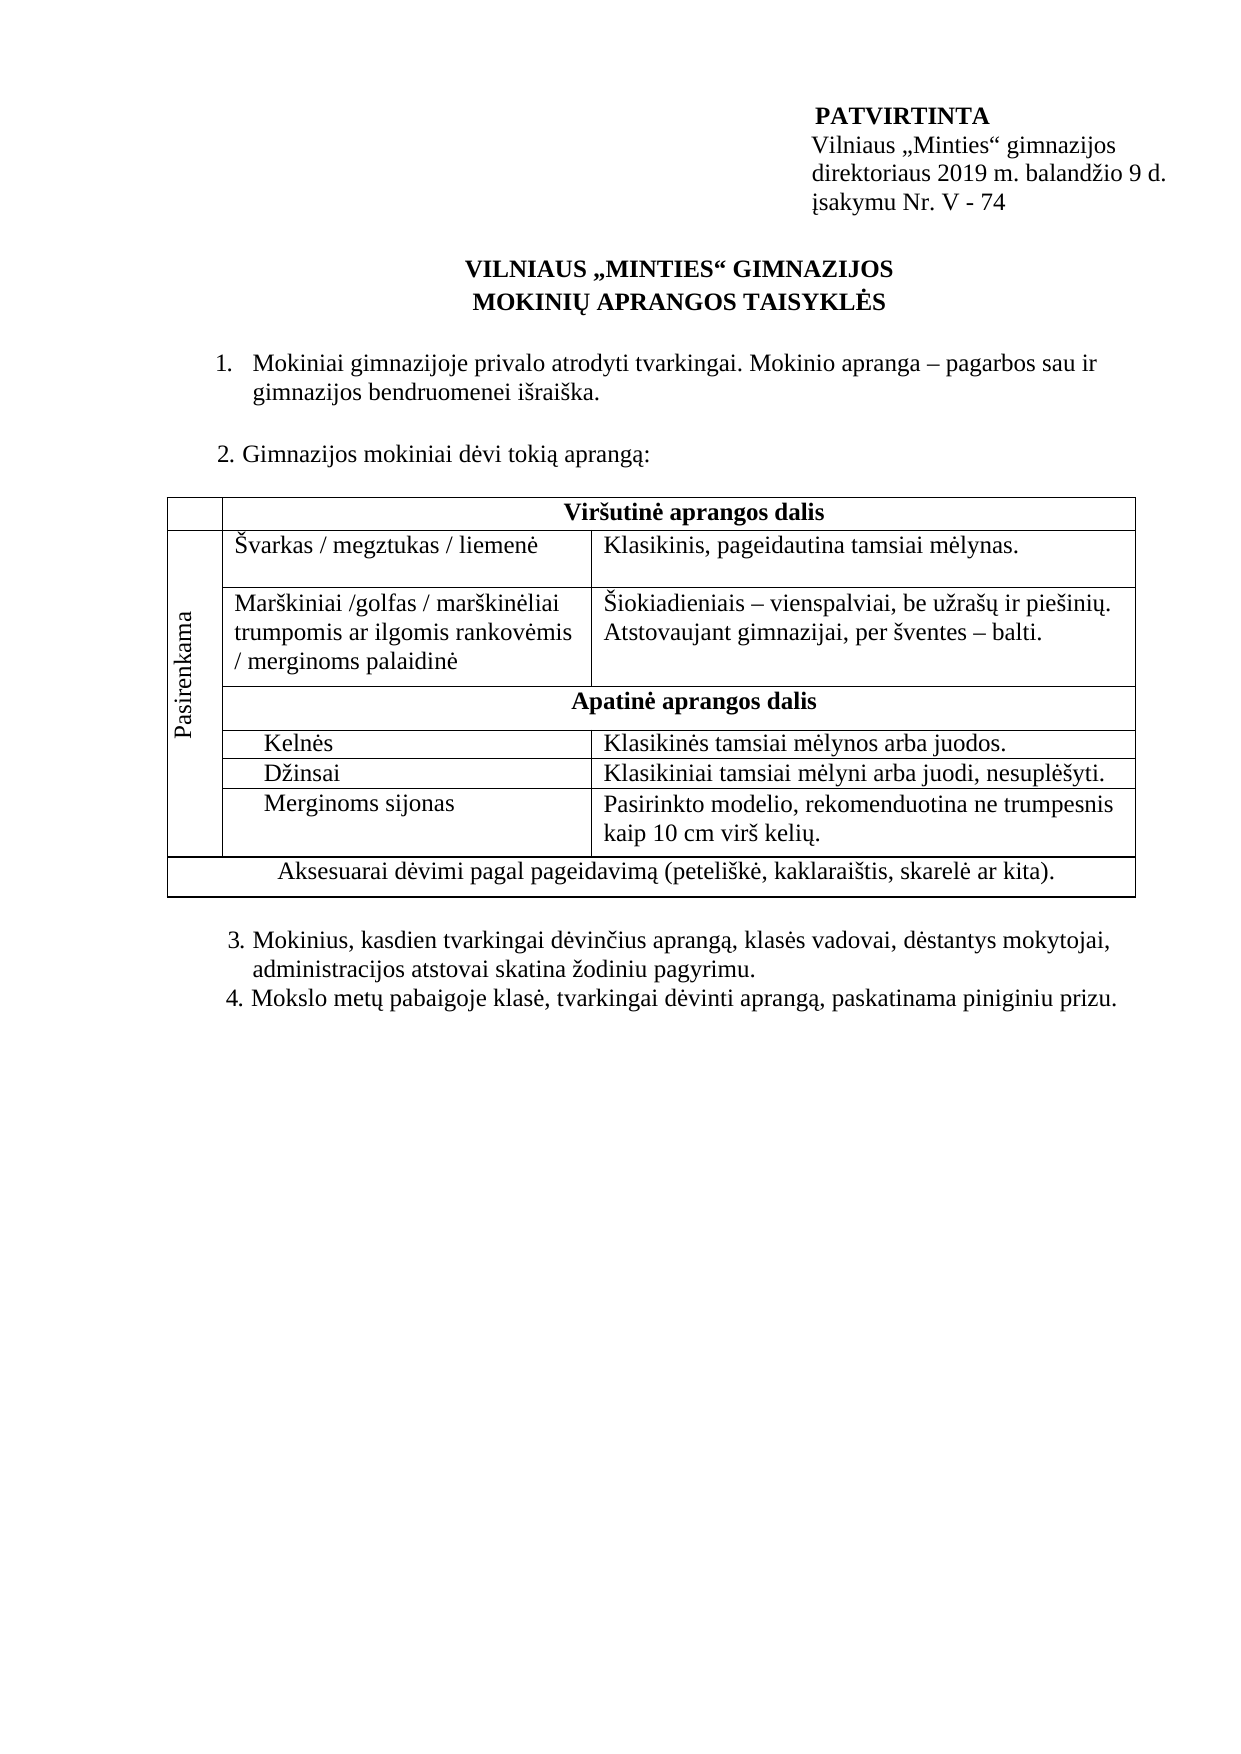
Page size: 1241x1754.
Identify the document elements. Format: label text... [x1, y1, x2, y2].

text Vilniaus „Minties“ gimnazijos direktoriaus 2019 m. balandžio 9 d. įsakymu Nr. V - 74 [811, 130, 1168, 216]
subtitle VILNIAUS „MINTIES“ GIMNAZIJOS MOKINIŲ APRANGOS TAISYKLĖS [464, 254, 895, 316]
table_cell Merginoms sijonas [223, 789, 591, 856]
table_cell Pasirinkto modelio, rekomenduotina ne trumpesnis kaip 10 cm virš kelių. [592, 789, 1135, 856]
list Mokiniai gimnazijoje privalo atrodyti tvarkingai. Mokinio apranga – pagarbos sau ir gimnazijos bendruomenei išraiška. [215, 348, 1098, 406]
table_cell Šiokiadieniais – vienspalviai, be užrašų ir piešinių. Atstovaujant gimnazijai, per šventes – balti. [592, 588, 1135, 686]
table_cell Klasikiniai tamsiai mėlyni arba juodi, nesuplėšyti. [592, 759, 1135, 788]
table_cell Pasirenkama [168, 531, 222, 856]
list Gimnazijos mokiniai dėvi tokią aprangą: [217, 439, 1178, 467]
table_header [168, 498, 222, 530]
list Mokslo metų pabaigoje klasė, tvarkingai dėvinti aprangą, paskatinama piniginiu prizu. [226, 983, 1178, 1012]
table_cell Klasikinis, pageidautina tamsiai mėlynas. [592, 531, 1135, 587]
table_cell Džinsai [223, 759, 591, 788]
table_cell Marškiniai /golfas / marškinėliai trumpomis ar ilgomis rankovėmis / merginoms palaidinė [223, 588, 591, 686]
table_cell Klasikinės tamsiai mėlynos arba juodos. [592, 731, 1135, 758]
table_header Viršutinė aprangos dalis [223, 498, 1135, 530]
list Mokinius, kasdien tvarkingai dėvinčius aprangą, klasės vadovai, dėstantys mokytojai, administracijos atstovai skatina žodiniu pagyrimu. [227, 925, 1122, 983]
table_cell Aksesuarai dėvimi pagal pageidavimą (peteliškė, kaklaraištis, skarelė ar kita). [168, 858, 1135, 896]
table_cell Švarkas / megztukas / liemenė [223, 531, 591, 587]
table_cell Apatinė aprangos dalis [223, 687, 1135, 729]
table_cell Kelnės [223, 731, 591, 758]
subtitle PATVIRTINTA [815, 101, 1178, 130]
